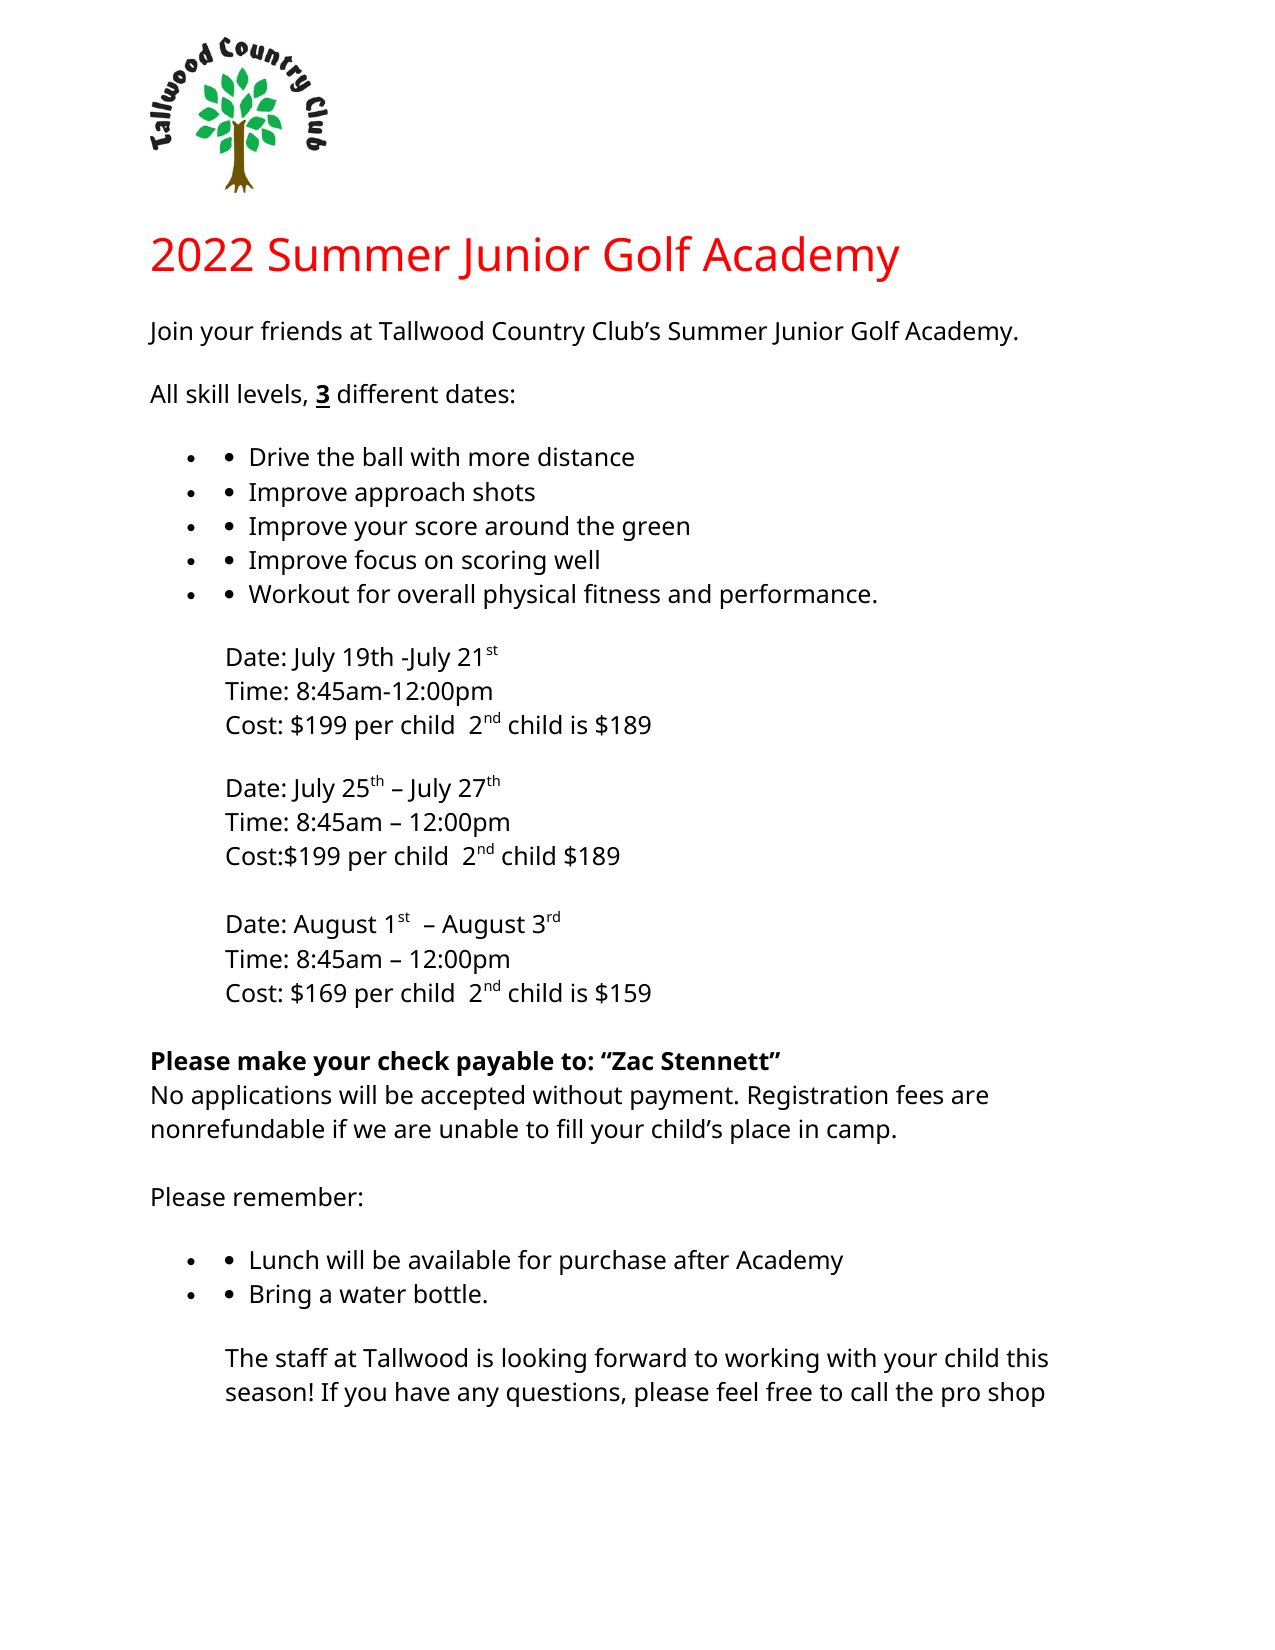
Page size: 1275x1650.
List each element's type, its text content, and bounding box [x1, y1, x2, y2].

list Bring a water bottle. [187, 1277, 1125, 1311]
list Improve focus on scoring well [187, 542, 1125, 576]
text Date: July 25th – July 27th [150, 771, 1125, 805]
text Please make your check payable to: “Zac Stennett” No applications will be accepted without payment. Registration fees are nonrefundable if we are unable to fill your child’s place in camp. [150, 1043, 1125, 1146]
text Time: 8:45am – 12:00pm [150, 805, 1125, 839]
list Improve approach shots [187, 474, 1125, 508]
text All skill levels, 3 different dates: [150, 377, 1125, 411]
text Cost:$199 per child 2nd child $189 [225, 839, 1125, 873]
text Please remember: [150, 1180, 1125, 1214]
text Join your friends at Tallwood Country Club’s Summer Junior Golf Academy. [150, 314, 1125, 348]
list Lunch will be available for purchase after Academy [187, 1243, 1125, 1277]
picture [150, 37, 328, 193]
list Workout for overall physical fitness and performance. [187, 576, 1125, 610]
list Drive the ball with more distance [187, 440, 1125, 474]
text The staff at Tallwood is looking forward to working with your child this season! If you have any questions, please feel free to call the pro shop [225, 1340, 1125, 1408]
text 2022 Summer Junior Golf Academy [150, 222, 1125, 284]
text Date: July 19th -July 21st Time: 8:45am-12:00pm Cost: $199 per child 2nd child is $189 [225, 639, 1125, 742]
list Improve your score around the green [187, 508, 1125, 542]
text Cost: $169 per child 2nd child is $159 [225, 975, 1125, 1009]
text Date: August 1st – August 3rd [225, 907, 1125, 941]
text Time: 8:45am – 12:00pm [225, 941, 1125, 975]
